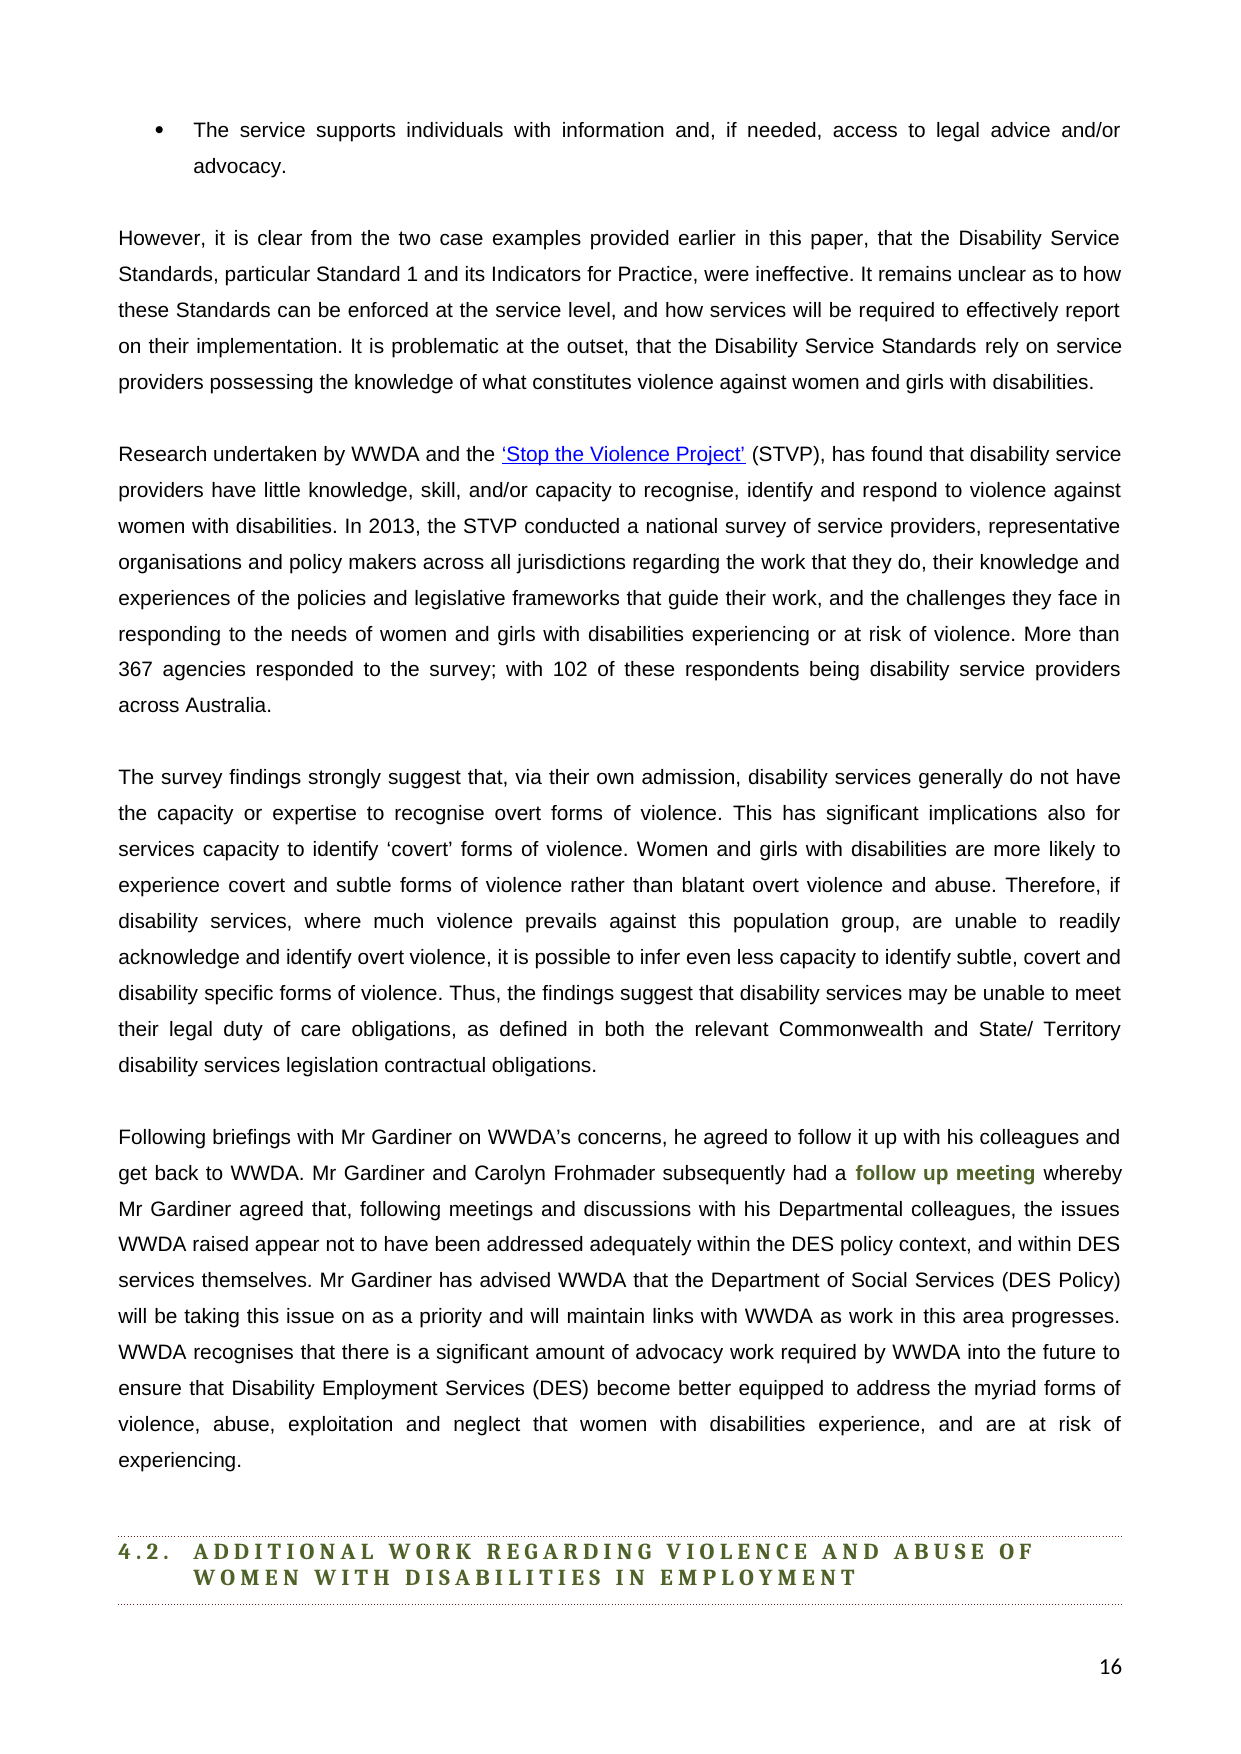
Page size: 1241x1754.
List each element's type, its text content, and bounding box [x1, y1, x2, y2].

title 4.2. ADDITIONAL WORK REGARDING Violence and Abuse of Women With Disabilities in Employment [118, 1536, 1122, 1604]
text Research undertaken by WWDA and the ‘Stop the Violence Project’ (STVP), has found that disability service providers have little knowledge, skill, and/or capacity to recognise, identify and respond to violence against women with disabilities. In 2013, the STVP conducted a national survey of service providers, representative organisations and policy makers across all jurisdictions regarding the work that they do, their knowledge and experiences of the policies and legislative frameworks that guide their work, and the challenges they face in responding to the needs of women and girls with disabilities experiencing or at risk of violence. More than 367 agencies responded to the survey; with 102 of these respondents being disability service providers across Australia. [118, 442, 1122, 717]
text The survey findings strongly suggest that, via their own admission, disability services generally do not have the capacity or expertise to recognise overt forms of violence. This has significant implications also for services capacity to identify ‘covert’ forms of violence. Women and girls with disabilities are more likely to experience covert and subtle forms of violence rather than blatant overt violence and abuse. Therefore, if disability services, where much violence prevails against this population group, are unable to readily acknowledge and identify overt violence, it is possible to infer even less capacity to identify subtle, covert and disability specific forms of violence. Thus, the findings suggest that disability services may be unable to meet their legal duty of care obligations, as defined in both the relevant Commonwealth and State/ Territory disability services legislation contractual obligations. [118, 765, 1122, 1077]
text However, it is clear from the two case examples provided earlier in this paper, that the Disability Service Standards, particular Standard 1 and its Indicators for Practice, were ineffective. It remains unclear as to how these Standards can be enforced at the service level, and how services will be required to effectively report on their implementation. It is problematic at the outset, that the Disability Service Standards rely on service providers possessing the knowledge of what constitutes violence against women and girls with disabilities. [118, 226, 1122, 394]
list The service supports individuals with information and, if needed, access to legal advice and/or advocacy. [156, 118, 1122, 178]
text Following briefings with Mr Gardiner on WWDA’s concerns, he agreed to follow it up with his colleagues and get back to WWDA. Mr Gardiner and Carolyn Frohmader subsequently had a follow up meeting whereby Mr Gardiner agreed that, following meetings and discussions with his Departmental colleagues, the issues WWDA raised appear not to have been addressed adequately within the DES policy context, and within DES services themselves. Mr Gardiner has advised WWDA that the Department of Social Services (DES Policy) will be taking this issue on as a priority and will maintain links with WWDA as work in this area progresses. WWDA recognises that there is a significant amount of advocacy work required by WWDA into the future to ensure that Disability Employment Services (DES) become better equipped to address the myriad forms of violence, abuse, exploitation and neglect that women with disabilities experience, and are at risk of experiencing. [118, 1124, 1122, 1472]
